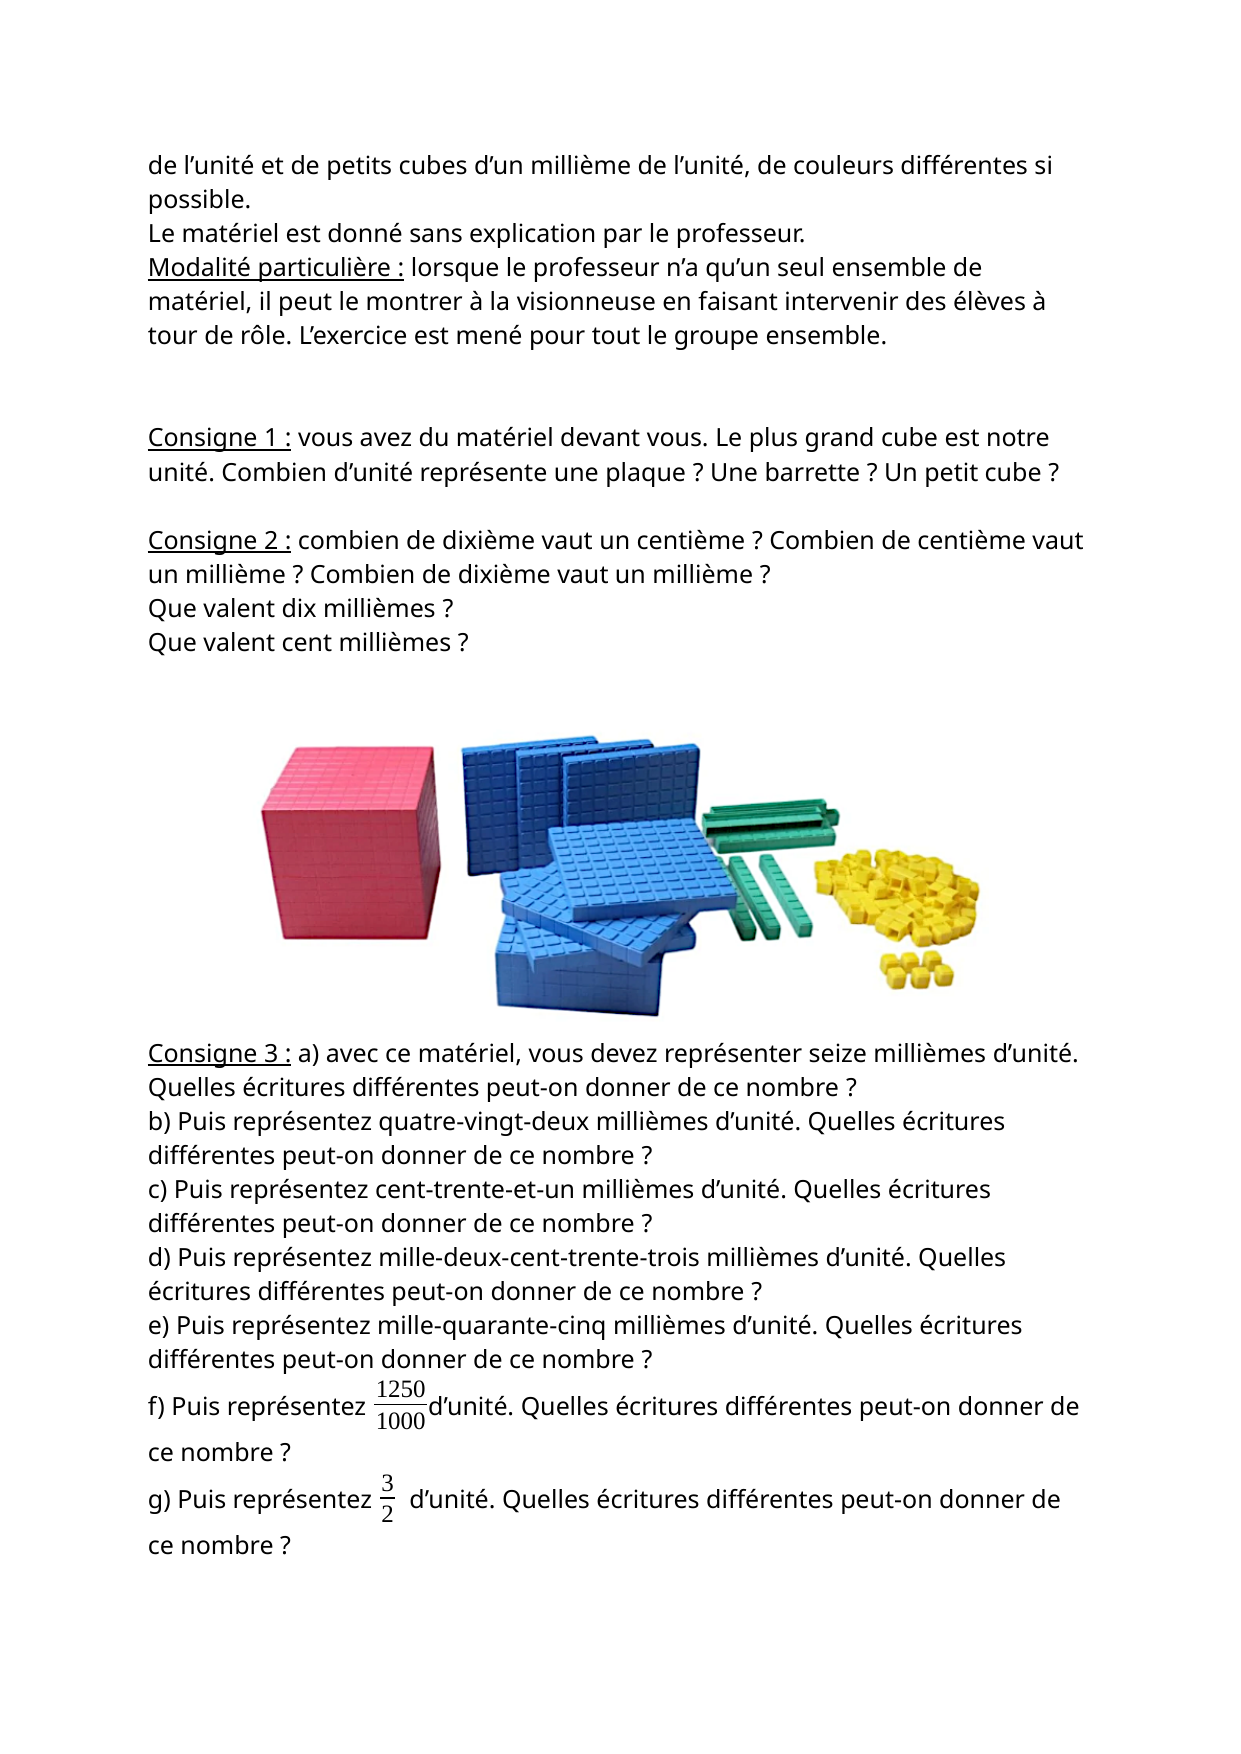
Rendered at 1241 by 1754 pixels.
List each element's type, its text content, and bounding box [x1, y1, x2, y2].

text Consigne 2 : combien de dixième vaut un centième ? Combien de centième vaut un millième ? Combien de dixième vaut un millième ? [148, 522, 1093, 590]
text f) Puis représentez d’unité. Quelles écritures différentes peut-on donner de ce nombre ? [148, 1376, 1093, 1469]
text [148, 148, 1093, 216]
text Modalité particulière : lorsque le professeur n’a qu’un seul ensemble de matériel, il peut le montrer à la visionneuse en faisant intervenir des élèves à tour de rôle. L’exercice est mené pour tout le groupe ensemble. [148, 250, 1093, 352]
text Consigne 1 : vous avez du matériel devant vous. Le plus grand cube est notre unité. Combien d’unité représente une plaque ? Une barrette ? Un petit cube ? [148, 420, 1093, 488]
text g) Puis représentez d’unité. Quelles écritures différentes peut-on donner de ce nombre ? [148, 1469, 1093, 1562]
text Le matériel est donné sans explication par le professeur. [148, 216, 1093, 250]
text Que valent cent millièmes ? [148, 624, 1093, 658]
picture [245, 718, 996, 1036]
text e) Puis représentez mille-quarante-cinq millièmes d’unité. Quelles écritures différentes peut-on donner de ce nombre ? [148, 1308, 1093, 1376]
text b) Puis représentez quatre-vingt-deux millièmes d’unité. Quelles écritures différentes peut-on donner de ce nombre ? [148, 1103, 1093, 1172]
text d) Puis représentez mille-deux-cent-trente-trois millièmes d’unité. Quelles écritures différentes peut-on donner de ce nombre ? [148, 1240, 1093, 1308]
text c) Puis représentez cent-trente-et-un millièmes d’unité. Quelles écritures différentes peut-on donner de ce nombre ? [148, 1172, 1093, 1240]
text Que valent dix millièmes ? [148, 590, 1093, 624]
